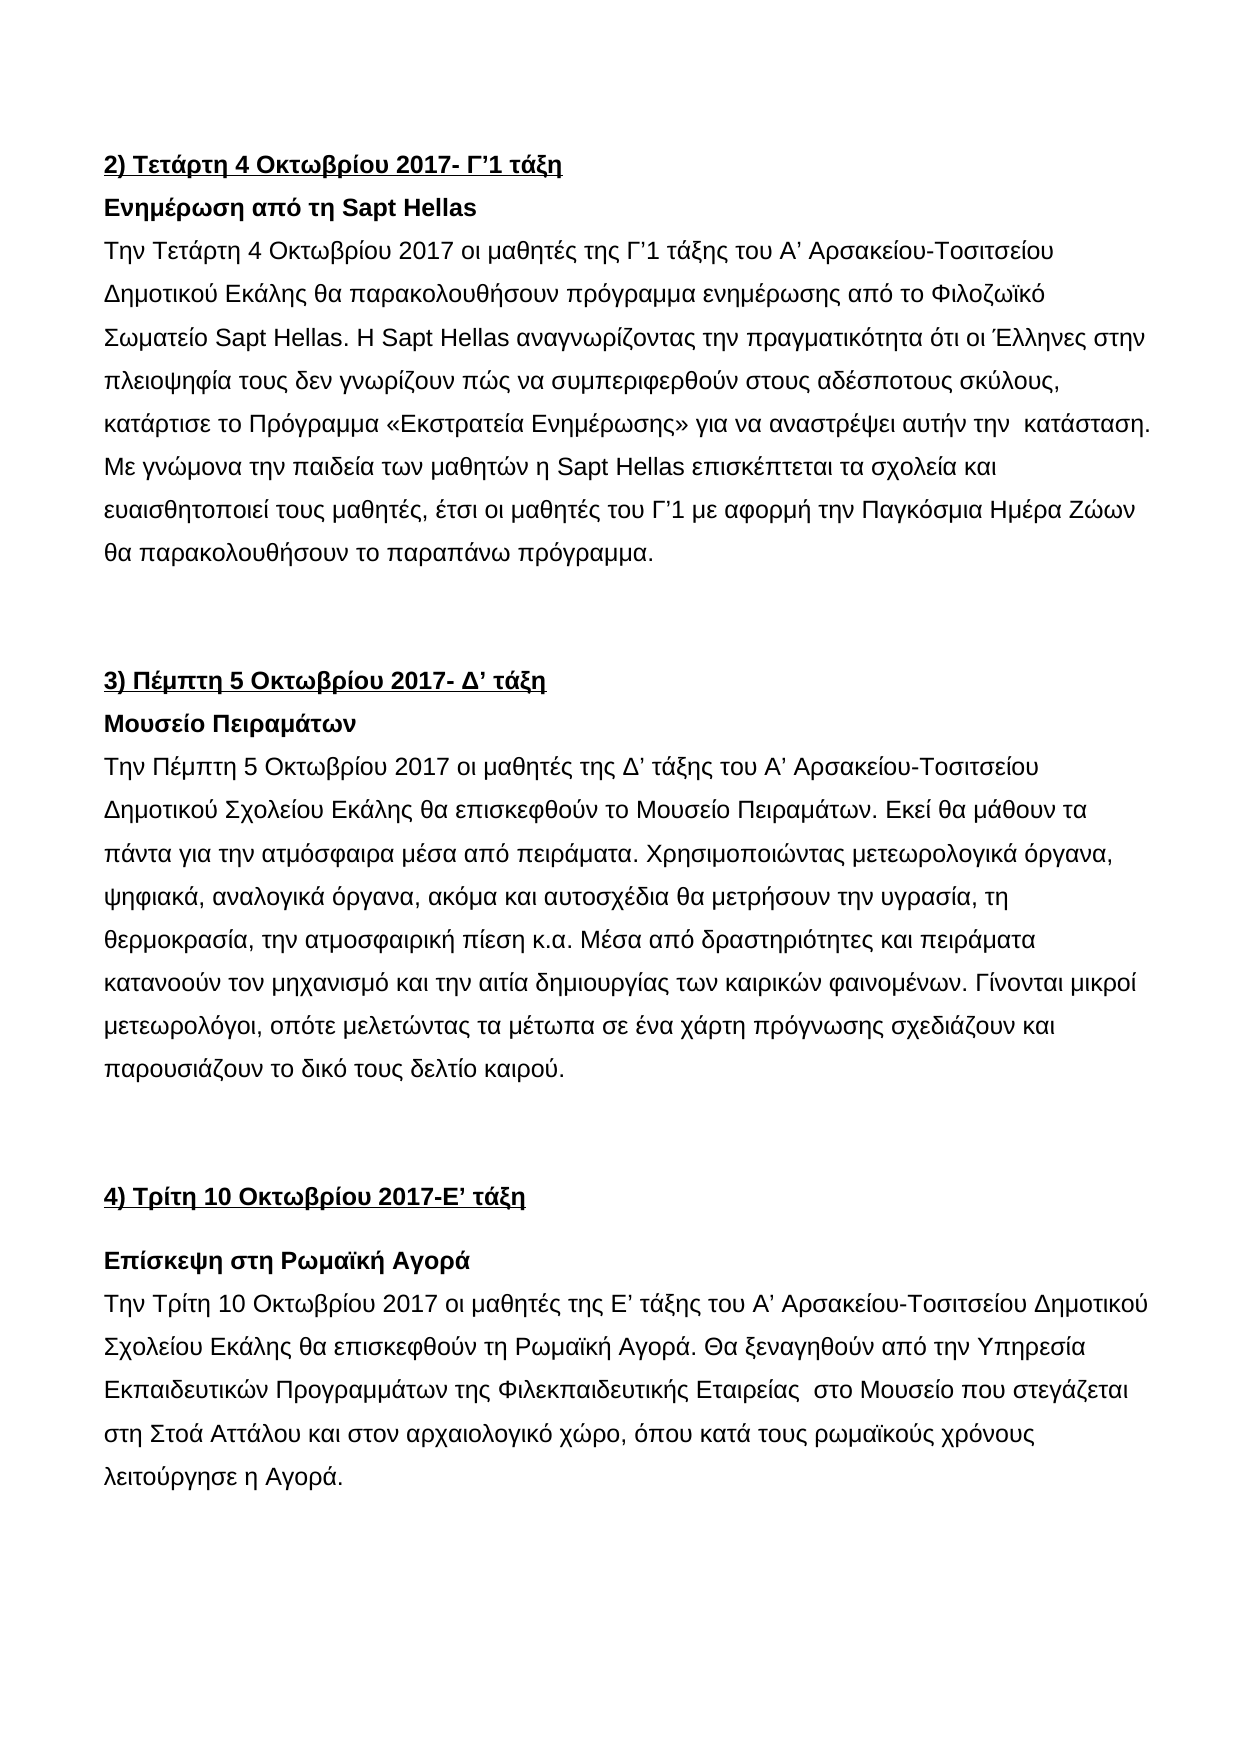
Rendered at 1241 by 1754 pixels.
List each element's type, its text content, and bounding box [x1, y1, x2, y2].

text 4) Τρίτη 10 Οκτωβρίου 2017-Ε’ τάξη [103, 1182, 1152, 1211]
text Επίσκεψη στη Ρωμαϊκή Αγορά Την Τρίτη 10 Οκτωβρίου 2017 οι μαθητές της Ε’ τάξης του Α’ Αρσακείου-Τοσιτσείου Δημοτικού Σχολείου Εκάλης θα επισκεφθούν τη Ρωμαϊκή Αγορά. Θα ξεναγηθούν από την Υπηρεσία Εκπαιδευτικών Προγραμμάτων της Φιλεκπαιδευτικής Εταιρείας στο Μουσείο που στεγάζεται στη Στοά Αττάλου και στον αρχαιολογικό χώρο, όπου κατά τους ρωμαϊκούς χρόνους λειτούργησε η Αγορά. [103, 1246, 1152, 1490]
text 3) Πέμπτη 5 Οκτωβρίου 2017- Δ’ τάξη Μουσείο Πειραμάτων Την Πέμπτη 5 Οκτωβρίου 2017 οι μαθητές της Δ’ τάξης του Α’ Αρσακείου-Τοσιτσείου Δημοτικού Σχολείου Εκάλης θα επισκεφθούν το Μουσείο Πειραμάτων. Εκεί θα μάθουν τα πάντα για την ατμόσφαιρα μέσα από πειράματα. Χρησιμοποιώντας μετεωρολογικά όργανα, ψηφιακά, αναλογικά όργανα, ακόμα και αυτοσχέδια θα μετρήσουν την υγρασία, τη θερμοκρασία, την ατμοσφαιρική πίεση κ.α. Μέσα από δραστηριότητες και πειράματα κατανοούν τον μηχανισμό και την αιτία δημιουργίας των καιρικών φαινομένων. Γίνονται μικροί μετεωρολόγοι, οπότε μελετώντας τα μέτωπα σε ένα χάρτη πρόγνωσης σχεδιάζουν και παρουσιάζουν το δικό τους δελτίο καιρού. [103, 666, 1152, 1083]
text 2) Τετάρτη 4 Οκτωβρίου 2017- Γ’1 τάξη Ενημέρωση από τη Sapt Hellas Την Τετάρτη 4 Οκτωβρίου 2017 οι μαθητές της Γ’1 τάξης του Α’ Αρσακείου-Τοσιτσείου Δημοτικού Εκάλης θα παρακολουθήσουν πρόγραμμα ενημέρωσης από το Φιλοζωϊκό Σωματείο Sapt Hellas. H Sapt Hellas αναγνωρίζοντας την πραγματικότητα ότι οι Έλληνες στην πλειοψηφία τους δεν γνωρίζουν πώς να συμπεριφερθούν στους αδέσποτους σκύλους, κατάρτισε το Πρόγραμμα «Εκστρατεία Ενημέρωσης» για να αναστρέψει αυτήν την κατάσταση. Με γνώμονα την παιδεία των μαθητών η Sapt Hellas επισκέπτεται τα σχολεία και ευαισθητοποιεί τους μαθητές, έτσι οι μαθητές του Γ’1 με αφορμή την Παγκόσμια Ημέρα Ζώων θα παρακολουθήσουν το παραπάνω πρόγραμμα. [103, 150, 1152, 567]
